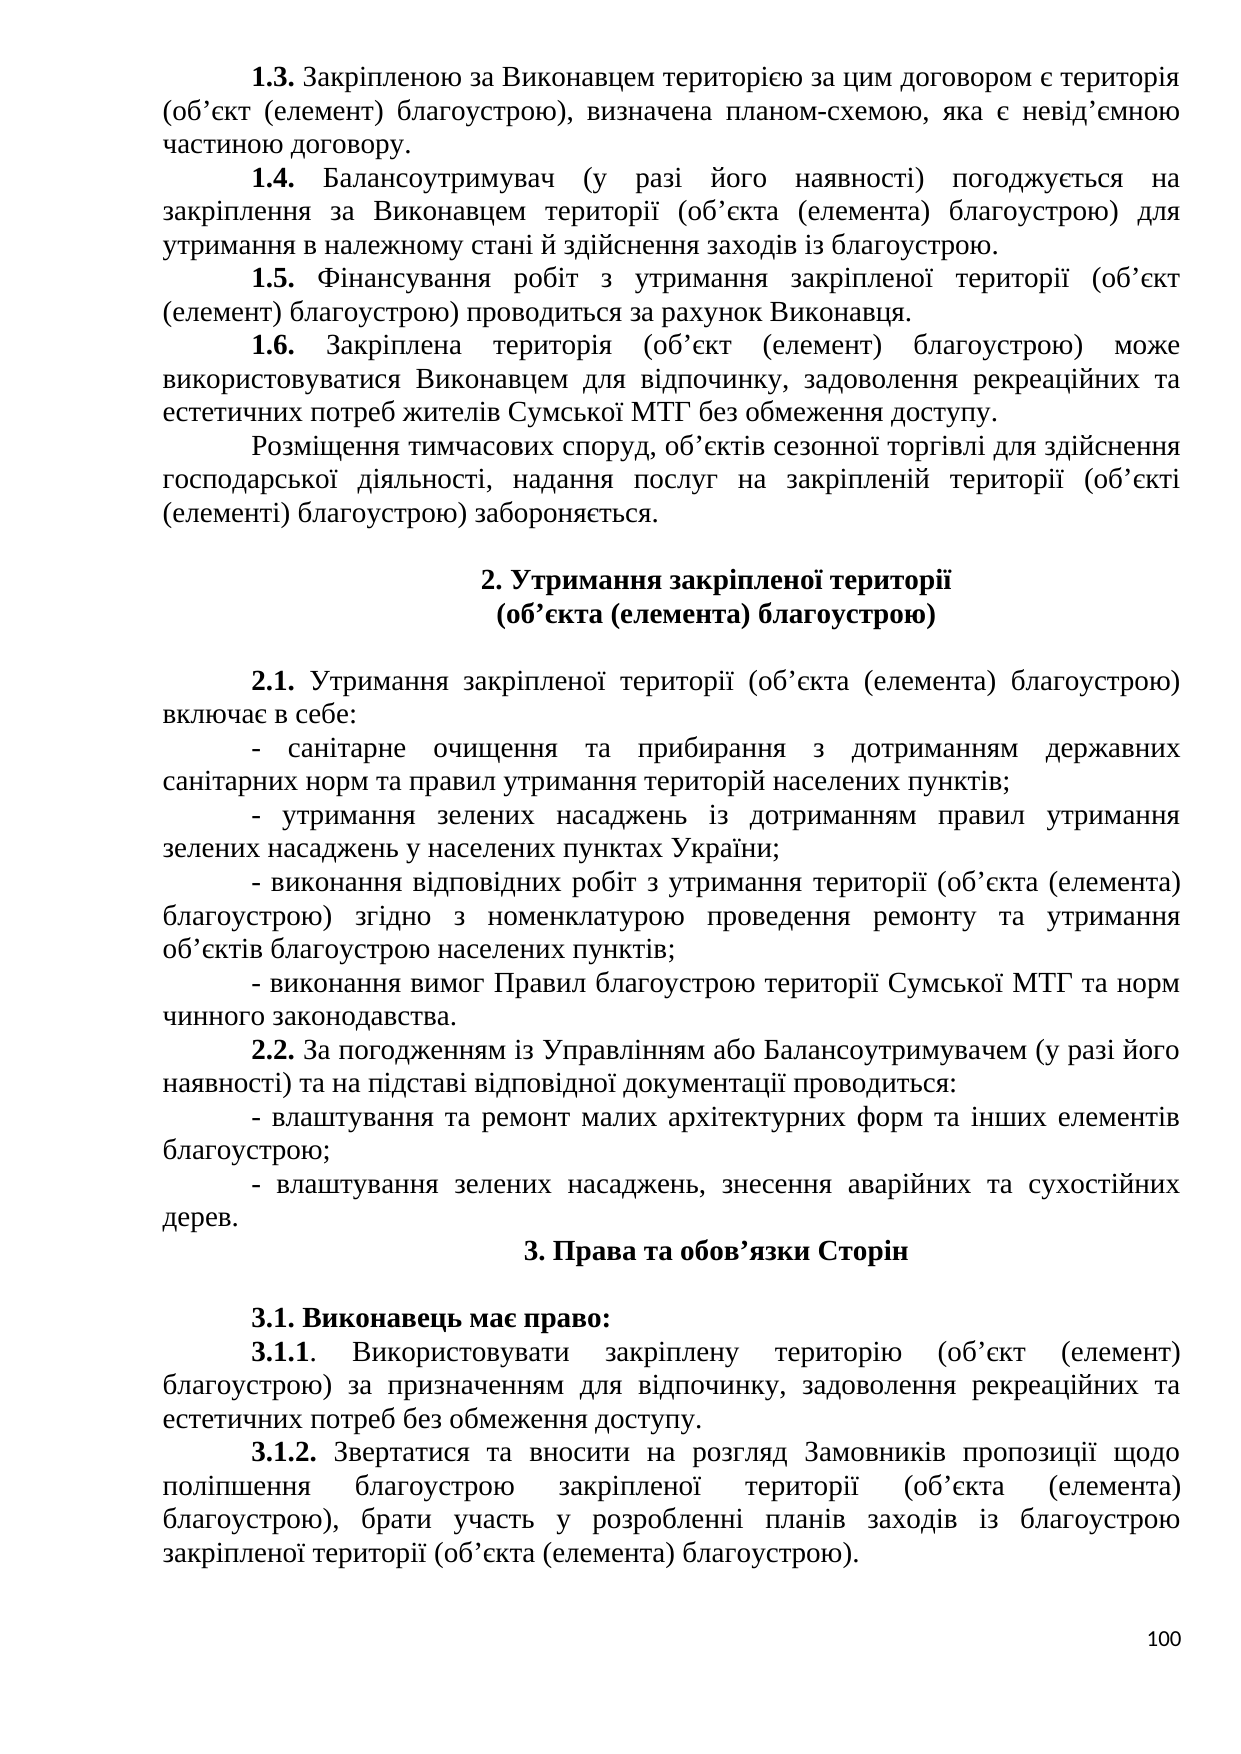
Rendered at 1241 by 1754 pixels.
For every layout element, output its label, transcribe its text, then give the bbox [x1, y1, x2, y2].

text 2. Утримання закріпленої території [162, 562, 1181, 596]
text - утримання зелених насаджень із дотриманням правил утримання зелених насаджень у населених пунктах України; [162, 797, 1181, 864]
text 1.5. Фінансування робіт з утримання закріпленої території (об’єкт (елемент) благоустрою) проводиться за рахунок Виконавця. [162, 260, 1181, 327]
text 3.1. Виконавець має право: [162, 1300, 1181, 1334]
text - санітарне очищення та прибирання з дотриманням державних санітарних норм та правил утримання територій населених пунктів; [162, 730, 1181, 797]
text (об’єкта (елемента) благоустрою) [162, 596, 1181, 629]
text 1.3. Закріпленою за Виконавцем територією за цим договором є територія (об’єкт (елемент) благоустрою), визначена планом-схемою, яка є невід’ємною частиною договору. [162, 59, 1181, 160]
text - виконання відповідних робіт з утримання території (об’єкта (елемента) благоустрою) згідно з номенклатурою проведення ремонту та утримання об’єктів благоустрою населених пунктів; [162, 864, 1181, 965]
text Розміщення тимчасових споруд, об’єктів сезонної торгівлі для здійснення господарської діяльності, надання послуг на закріпленій території (об’єкті (елементі) благоустрою) забороняється. [162, 428, 1181, 529]
text 3.1.1. Використовувати закріплену територію (об’єкт (елемент) благоустрою) за призначенням для відпочинку, задоволення рекреаційних та естетичних потреб без обмеження доступу. [162, 1334, 1181, 1434]
text 1.6. Закріплена територія (об’єкт (елемент) благоустрою) може використовуватися Виконавцем для відпочинку, задоволення рекреаційних та естетичних потреб жителів Сумської МТГ без обмеження доступу. [162, 327, 1181, 428]
text - виконання вимог Правил благоустрою території Сумської МТГ та норм чинного законодавства. [162, 965, 1181, 1032]
text - влаштування зелених насаджень, знесення аварійних та сухостійних дерев. [162, 1166, 1181, 1233]
text 1.4. Балансоутримувач (у разі його наявності) погоджується на закріплення за Виконавцем території (об’єкта (елемента) благоустрою) для утримання в належному стані й здійснення заходів із благоустрою. [162, 160, 1181, 260]
text 3. Права та обов’язки Сторін [162, 1233, 1181, 1267]
text 3.1.2. Звертатися та вносити на розгляд Замовників пропозиції щодо поліпшення благоустрою закріпленої території (об’єкта (елемента) благоустрою), брати участь у розробленні планів заходів із благоустрою закріпленої території (об’єкта (елемента) благоустрою). [162, 1434, 1181, 1568]
text 2.2. За погодженням із Управлінням або Балансоутримувачем (у разі його наявності) та на підставі відповідної документації проводиться: [162, 1032, 1181, 1099]
text 2.1. Утримання закріпленої території (об’єкта (елемента) благоустрою) включає в себе: [162, 663, 1181, 730]
text - влаштування та ремонт малих архітектурних форм та інших елементів благоустрою; [162, 1099, 1181, 1166]
